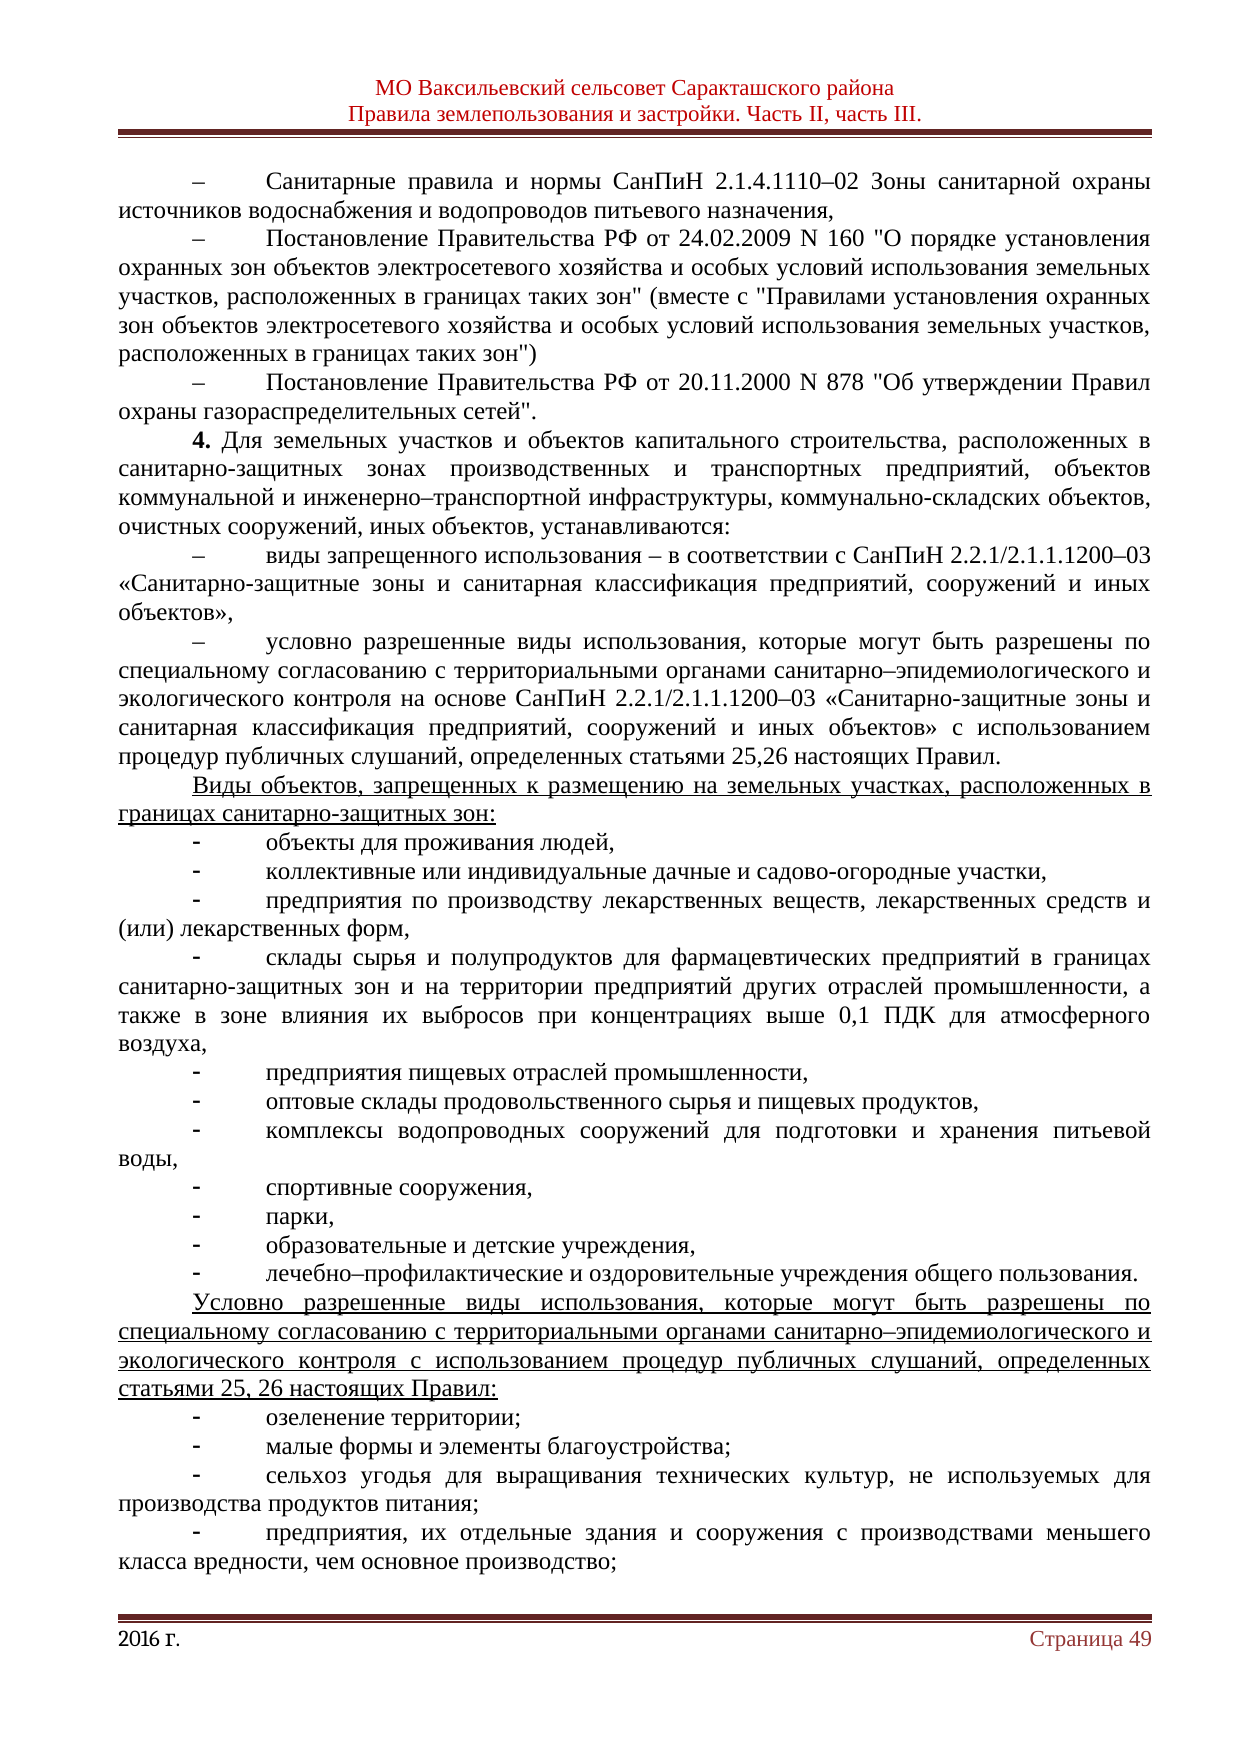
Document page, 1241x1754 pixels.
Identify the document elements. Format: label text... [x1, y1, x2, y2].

list образовательные и детские учреждения, [118, 1230, 1152, 1258]
text Виды объектов, запрещенных к размещению на земельных участках, расположенных в границах санитарно-защитных зон: [118, 770, 1152, 827]
list предприятия по производству лекарственных веществ, лекарственных средств и (или) лекарственных форм, [118, 885, 1152, 942]
list Постановление Правительства РФ от 20.11.2000 N 878 "Об утверждении Правил охраны газораспределительных сетей". [118, 367, 1152, 425]
list лечебно–профилактические и оздоровительные учреждения общего пользования. [118, 1258, 1152, 1287]
list спортивные сооружения, [118, 1172, 1152, 1201]
list комплексы водопроводных сооружений для подготовки и хранения питьевой воды, [118, 1115, 1152, 1172]
list Санитарные правила и нормы СанПиН 2.1.4.1110–02 Зоны санитарной охраны источников водоснабжения и водопроводов питьевого назначения, [118, 166, 1152, 223]
list озеленение территории; [118, 1402, 1152, 1431]
text Условно разрешенные виды использования, которые могут быть разрешены по специальному согласованию с территориальными органами санитарно–эпидемиологического и экологического контроля с использованием процедур публичных слушаний, определенных статьями 25, 26 настоящих Правил: [118, 1342, 1152, 1402]
list коллективные или индивидуальные дачные и садово-огородные участки, [118, 856, 1152, 885]
list склады сырья и полупродуктов для фармацевтических предприятий в границах санитарно-защитных зон и на территории предприятий других отраслей промышленности, а также в зоне влияния их выбросов при концентрациях выше 0,1 ПДК для атмосферного воздуха, [118, 942, 1152, 1057]
text Условно разрешенные виды использования, которые могут быть разрешены по специальному согласованию с территориальными органами санитарно–эпидемиологического и экологического контроля с использованием процедур публичных слушаний, определенных статьями 25, 26 настоящих Правил: [118, 1287, 1152, 1341]
text 4. Для земельных участков и объектов капитального строительства, расположенных в санитарно-защитных зонах производственных и транспортных предприятий, объектов коммунальной и инженерно–транспортной инфраструктуры, коммунально-складских объектов, очистных сооружений, иных объектов, устанавливаются: [118, 425, 1152, 540]
list парки, [118, 1201, 1152, 1230]
list малые формы и элементы благоустройства; [118, 1431, 1152, 1460]
list условно разрешенные виды использования, которые могут быть разрешены по специальному согласованию с территориальными органами санитарно–эпидемиологического и экологического контроля на основе СанПиН 2.2.1/2.1.1.1200–03 «Санитарно-защитные зоны и санитарная классификация предприятий, сооружений и иных объектов» с использованием процедур публичных слушаний, определенных статьями 25,26 настоящих Правил. [118, 626, 1152, 770]
list Постановление Правительства РФ от 24.02.2009 N 160 "О порядке установления охранных зон объектов электросетевого хозяйства и особых условий использования земельных участков, расположенных в границах таких зон" (вместе с "Правилами установления охранных зон объектов электросетевого хозяйства и особых условий использования земельных участков, расположенных в границах таких зон") [118, 223, 1152, 367]
list виды запрещенного использования – в соответствии с СанПиН 2.2.1/2.1.1.1200–03 «Санитарно-защитные зоны и санитарная классификация предприятий, сооружений и иных объектов», [118, 540, 1152, 626]
list предприятия пищевых отраслей промышленности, [118, 1057, 1152, 1086]
list объекты для проживания людей, [118, 827, 1152, 856]
list сельхоз угодья для выращивания технических культур, не используемых для производства продуктов питания; [118, 1460, 1152, 1517]
list предприятия, их отдельные здания и сооружения с производствами меньшего класса вредности, чем основное производство; [118, 1517, 1152, 1575]
list оптовые склады продовольственного сырья и пищевых продуктов, [118, 1086, 1152, 1115]
